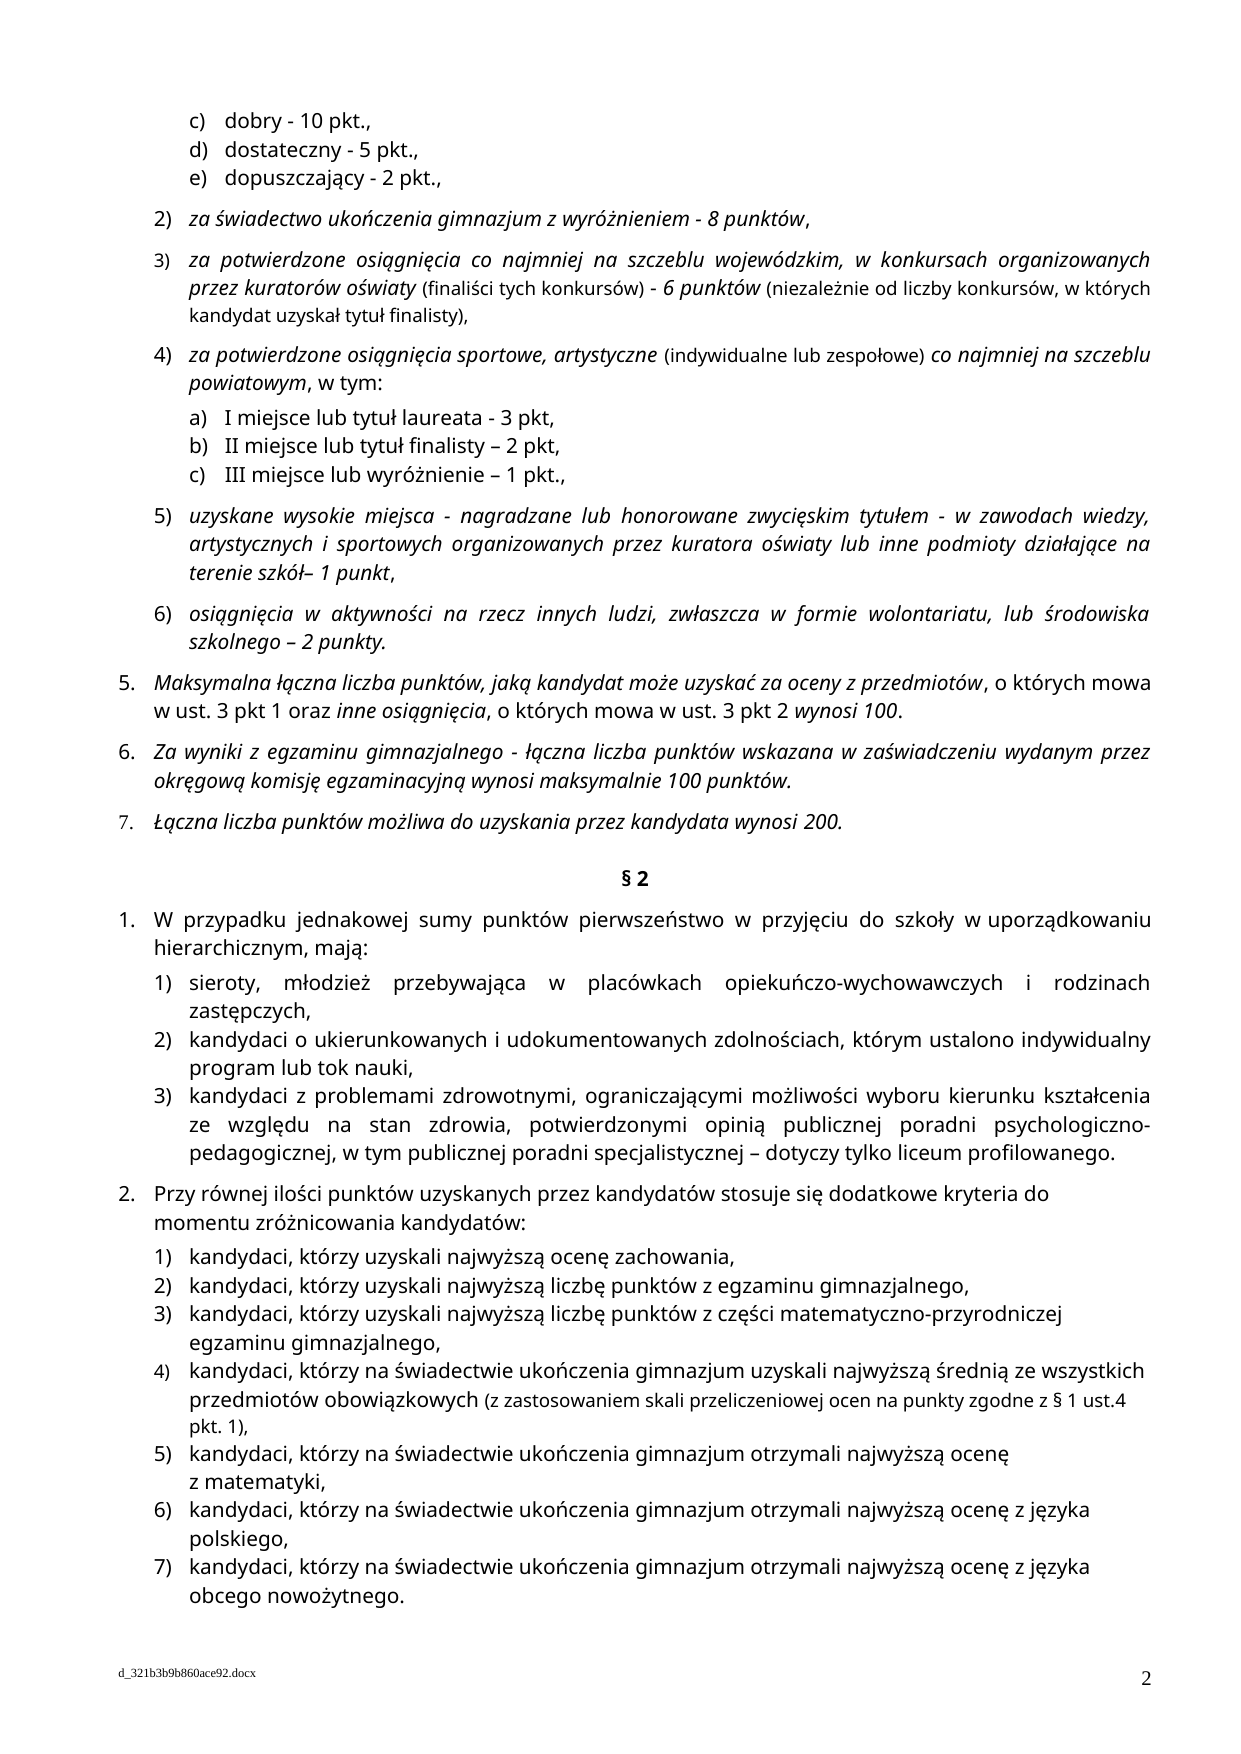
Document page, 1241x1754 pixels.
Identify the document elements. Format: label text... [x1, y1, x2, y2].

list kandydaci z problemami zdrowotnymi, ograniczającymi możliwości wyboru kierunku kształcenia ze względu na stan zdrowia, potwierdzonymi opinią publicznej poradni psychologiczno-pedagogicznej, w tym publicznej poradni specjalistycznej – dotyczy tylko liceum profilowanego. [153, 1082, 1152, 1167]
list kandydaci, którzy na świadectwie ukończenia gimnazjum otrzymali najwyższą ocenę z matematyki, [153, 1439, 1152, 1496]
list kandydaci, którzy na świadectwie ukończenia gimnazjum otrzymali najwyższą ocenę z języka polskiego, [153, 1496, 1152, 1552]
list III miejsce lub wyróżnienie – 1 pkt., [189, 460, 1152, 488]
list uzyskane wysokie miejsca - nagradzane lub honorowane zwycięskim tytułem - w zawodach wiedzy, artystycznych i sportowych organizowanych przez kuratora oświaty lub inne podmioty działające na terenie szkół– 1 punkt, [153, 501, 1152, 586]
list dopuszczający - 2 pkt., [189, 163, 1152, 192]
list kandydaci, którzy na świadectwie ukończenia gimnazjum uzyskali najwyższą średnią ze wszystkich przedmiotów obowiązkowych (z zastosowaniem skali przeliczeniowej ocen na punkty zgodne z § 1 ust.4 pkt. 1), [153, 1356, 1152, 1439]
list I miejsce lub tytuł laureata - 3 pkt, [189, 403, 1152, 432]
list kandydaci, którzy uzyskali najwyższą liczbę punktów z części matematyczno-przyrodniczej egzaminu gimnazjalnego, [153, 1299, 1152, 1356]
list Przy równej ilości punktów uzyskanych przez kandydatów stosuje się dodatkowe kryteria do momentu zróżnicowania kandydatów: [118, 1179, 1152, 1236]
list Za wyniki z egzaminu gimnazjalnego - łączna liczba punktów wskazana w zaświadczeniu wydanym przez okręgową komisję egzaminacyjną wynosi maksymalnie 100 punktów. [118, 737, 1152, 794]
list za potwierdzone osiągnięcia sportowe, artystyczne (indywidualne lub zespołowe) co najmniej na szczeblu powiatowym, w tym: [153, 340, 1152, 397]
list kandydaci o ukierunkowanych i udokumentowanych zdolnościach, którym ustalono indywidualny program lub tok nauki, [153, 1025, 1152, 1082]
list kandydaci, którzy uzyskali najwyższą liczbę punktów z egzaminu gimnazjalnego, [153, 1271, 1152, 1299]
list W przypadku jednakowej sumy punktów pierwszeństwo w przyjęciu do szkoły w uporządkowaniu hierarchicznym, mają: [118, 905, 1152, 962]
list osiągnięcia w aktywności na rzecz innych ludzi, zwłaszcza w formie wolontariatu, lub środowiska szkolnego – 2 punkty. [153, 599, 1152, 656]
list dostateczny - 5 pkt., [189, 135, 1152, 163]
list kandydaci, którzy na świadectwie ukończenia gimnazjum otrzymali najwyższą ocenę z języka obcego nowożytnego. [153, 1552, 1152, 1609]
list II miejsce lub tytuł finalisty – 2 pkt, [189, 432, 1152, 460]
list Maksymalna łączna liczba punktów, jaką kandydat może uzyskać za oceny z przedmiotów, o których mowa w ust. 3 pkt 1 oraz inne osiągnięcia, o których mowa w ust. 3 pkt 2 wynosi 100. [118, 668, 1152, 725]
list sieroty, młodzież przebywająca w placówkach opiekuńczo-wychowawczych i rodzinach zastępczych, [153, 968, 1152, 1025]
list za potwierdzone osiągnięcia co najmniej na szczeblu wojewódzkim, w konkursach organizowanych przez kuratorów oświaty (finaliści tych konkursów) - 6 punktów (niezależnie od liczby konkursów, w których kandydat uzyskał tytuł finalisty), [153, 245, 1152, 327]
list za świadectwo ukończenia gimnazjum z wyróżnieniem - 8 punktów, [153, 204, 1152, 233]
list dobry - 10 pkt., [189, 106, 1152, 135]
text § 2 [118, 864, 1152, 892]
list Łączna liczba punktów możliwa do uzyskania przez kandydata wynosi 200. [118, 807, 1152, 835]
list kandydaci, którzy uzyskali najwyższą ocenę zachowania, [153, 1242, 1152, 1271]
